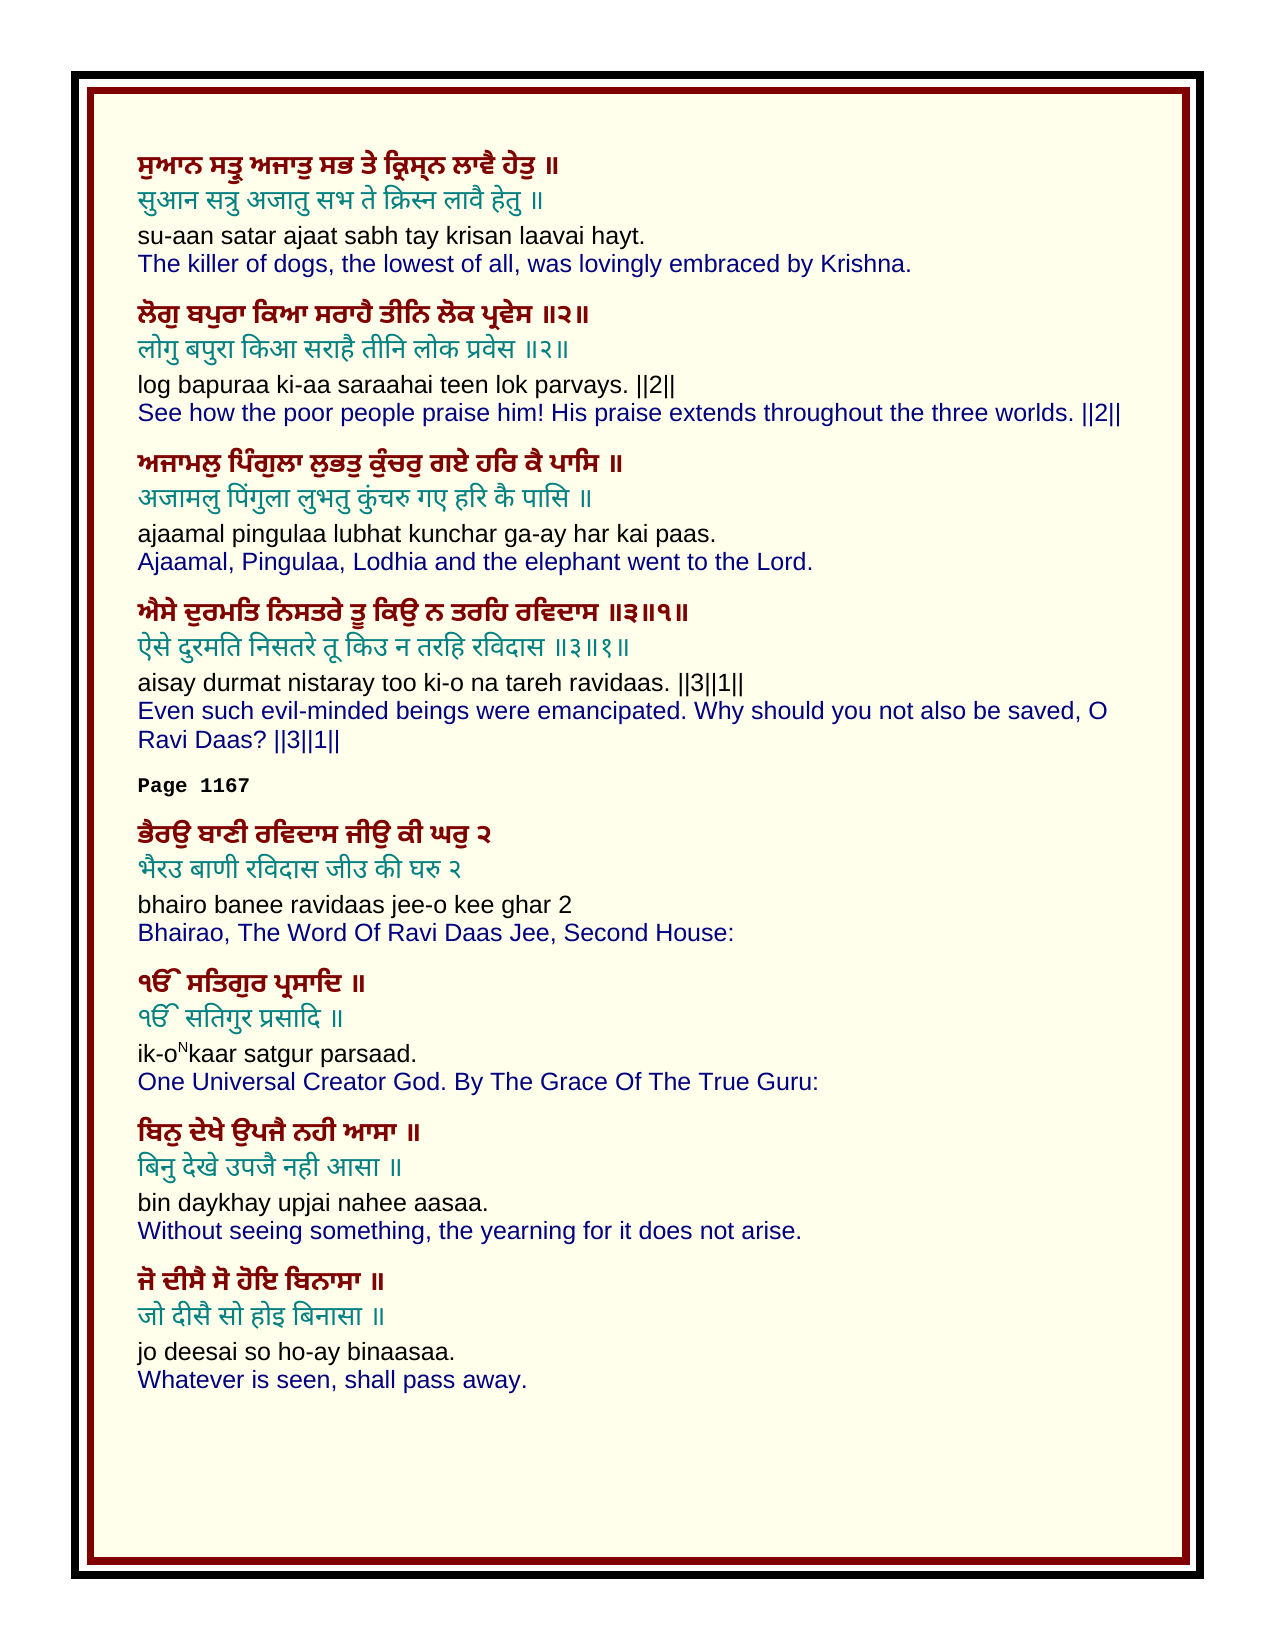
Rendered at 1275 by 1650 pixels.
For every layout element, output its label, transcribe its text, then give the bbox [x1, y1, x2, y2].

text ਜੋ ਦੀਸੈ ਸੋ ਹੋਇ ਬਿਨਾਸਾ ॥ [137, 1266, 1138, 1301]
text jo deesai so ho-ay binaasaa. [137, 1337, 1138, 1365]
text ਲੋਗੁ ਬਪੁਰਾ ਕਿਆ ਸਰਾਹੈ ਤੀਨਿ ਲੋਕ ਪ੍ਰਵੇਸ ॥੨॥ [137, 299, 1138, 334]
text अजामलु पिंगुला लुभतु कुंचरु गए हरि कै पासि ॥ [137, 483, 1138, 518]
text Whatever is seen, shall pass away. [137, 1365, 1138, 1394]
text ਅਜਾਮਲੁ ਪਿੰਗੁਲਾ ਲੁਭਤੁ ਕੁੰਚਰੁ ਗਏ ਹਰਿ ਕੈ ਪਾਸਿ ॥ [137, 448, 1138, 483]
text सुआन सत्रु अजातु सभ ते क्रिस्न लावै हेतु ॥ [137, 185, 1138, 221]
text See how the poor people praise him! His praise extends throughout the three worlds. ||2|| [137, 398, 1138, 427]
text Bhairao, The Word Of Ravi Daas Jee, Second House: [137, 918, 1138, 947]
text ੴ सतिगुर प्रसादि ॥ [137, 1003, 1138, 1039]
text The killer of dogs, the lowest of all, was lovingly embraced by Krishna. [137, 249, 1138, 278]
text Even such evil-minded beings were emancipated. Why should you not also be saved, O Ravi Daas? ||3||1|| [137, 696, 1138, 754]
text लोगु बपुरा किआ सराहै तीनि लोक प्रवेस ॥२॥ [137, 334, 1138, 369]
text बिनु देखे उपजै नही आसा ॥ [137, 1152, 1138, 1188]
text Page 1167 [137, 774, 1138, 798]
text ajaamal pingulaa lubhat kunchar ga-ay har kai paas. [137, 518, 1138, 547]
text भैरउ बाणी रविदास जीउ की घरु २ [137, 854, 1138, 890]
text ੴ ਸਤਿਗੁਰ ਪ੍ਰਸਾਦਿ ॥ [137, 968, 1138, 1003]
text bhairo banee ravidaas jee-o kee ghar 2 [137, 890, 1138, 918]
text Without seeing something, the yearning for it does not arise. [137, 1216, 1138, 1245]
text ਭੈਰਉ ਬਾਣੀ ਰਵਿਦਾਸ ਜੀਉ ਕੀ ਘਰੁ ੨ [137, 819, 1138, 854]
text ਸੁਆਨ ਸਤ੍ਰੁ ਅਜਾਤੁ ਸਭ ਤੇ ਕ੍ਰਿਸ੍ਨ ਲਾਵੈ ਹੇਤੁ ॥ [137, 150, 1138, 185]
text aisay durmat nistaray too ki-o na tareh ravidaas. ||3||1|| [137, 667, 1138, 696]
text log bapuraa ki-aa saraahai teen lok parvays. ||2|| [137, 369, 1138, 398]
text ਬਿਨੁ ਦੇਖੇ ਉਪਜੈ ਨਹੀ ਆਸਾ ॥ [137, 1117, 1138, 1152]
text ik-oNkaar satgur parsaad. [137, 1039, 1138, 1067]
text Ajaamal, Pingulaa, Lodhia and the elephant went to the Lord. [137, 547, 1138, 576]
text One Universal Creator God. By The Grace Of The True Guru: [137, 1067, 1138, 1096]
text bin daykhay upjai nahee aasaa. [137, 1188, 1138, 1216]
text ऐसे दुरमति निसतरे तू किउ न तरहि रविदास ॥३॥१॥ [137, 632, 1138, 667]
text su-aan satar ajaat sabh tay krisan laavai hayt. [137, 221, 1138, 249]
text ਐਸੇ ਦੁਰਮਤਿ ਨਿਸਤਰੇ ਤੂ ਕਿਉ ਨ ਤਰਹਿ ਰਵਿਦਾਸ ॥੩॥੧॥ [137, 597, 1138, 632]
text जो दीसै सो होइ बिनासा ॥ [137, 1301, 1138, 1337]
